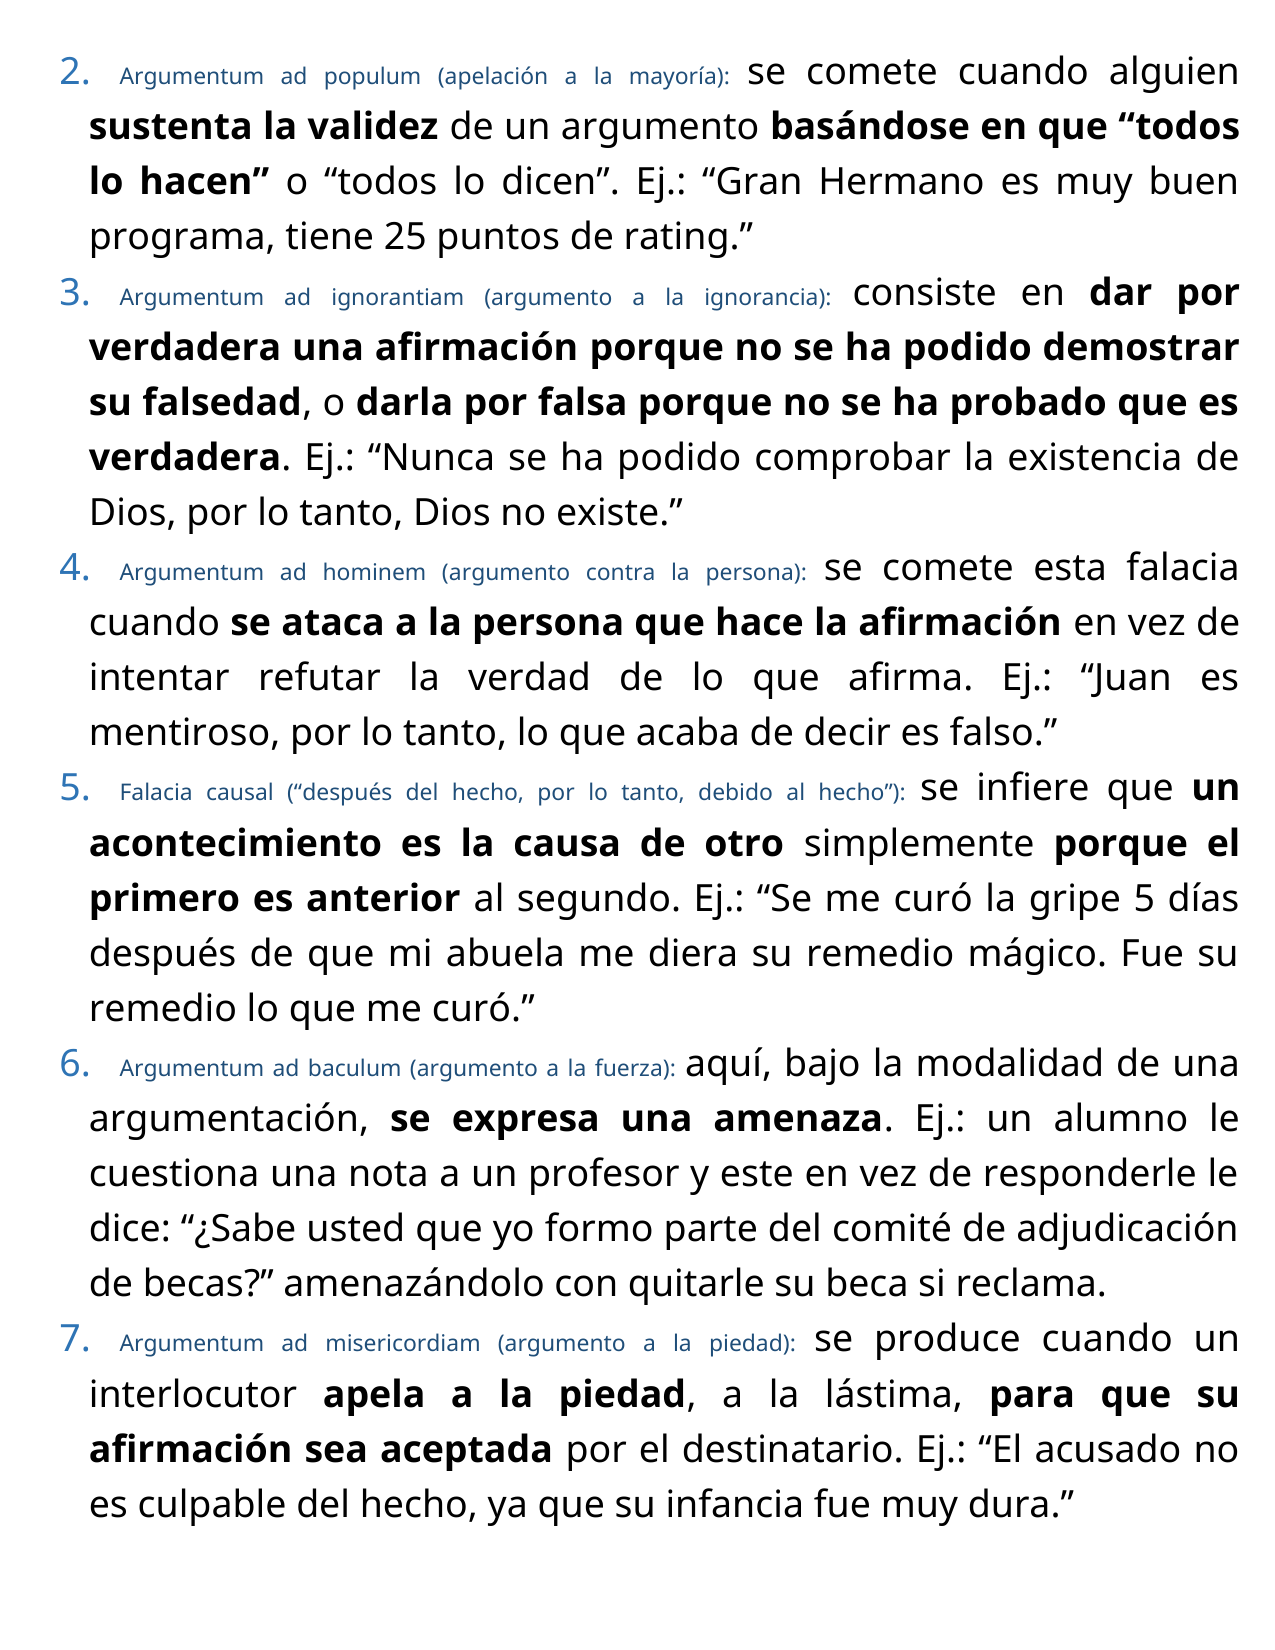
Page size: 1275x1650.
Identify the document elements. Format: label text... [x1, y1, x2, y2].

list Argumentum ad populum (apelación a la mayoría): se comete cuando alguien sustenta la validez de un argumento basándose en que “todos lo hacen” o “todos lo dicen”. Ej.: “Gran Hermano es muy buen programa, tiene 25 puntos de rating.” [59, 44, 1240, 261]
list Falacia causal (“después del hecho, por lo tanto, debido al hecho”): se infiere que un acontecimiento es la causa de otro simplemente porque el primero es anterior al segundo. Ej.: “Se me curó la gripe 5 días después de que mi abuela me diera su remedio mágico. Fue su remedio lo que me curó.” [59, 761, 1240, 1032]
list Argumentum ad baculum (argumento a la fuerza): aquí, bajo la modalidad de una argumentación, se expresa una amenaza. Ej.: un alumno le cuestiona una nota a un profesor y este en vez de responderle le dice: “¿Sabe usted que yo formo parte del comité de adjudicación de becas?” amenazándolo con quitarle su beca si reclama. [59, 1036, 1240, 1308]
list Argumentum ad ignorantiam (argumento a la ignorancia): consiste en dar por verdadera una afirmación porque no se ha podido demostrar su falsedad, o darla por falsa porque no se ha probado que es verdadera. Ej.: “Nunca se ha podido comprobar la existencia de Dios, por lo tanto, Dios no existe.” [59, 265, 1240, 536]
list Argumentum ad misericordiam (argumento a la piedad): se produce cuando un interlocutor apela a la piedad, a la lástima, para que su afirmación sea aceptada por el destinatario. Ej.: “El acusado no es culpable del hecho, ya que su infancia fue muy dura.” [59, 1312, 1240, 1528]
list Argumentum ad hominem (argumento contra la persona): se comete esta falacia cuando se ataca a la persona que hace la afirmación en vez de intentar refutar la verdad de lo que afirma. Ej.: “Juan es mentiroso, por lo tanto, lo que acaba de decir es falso.” [59, 540, 1240, 757]
